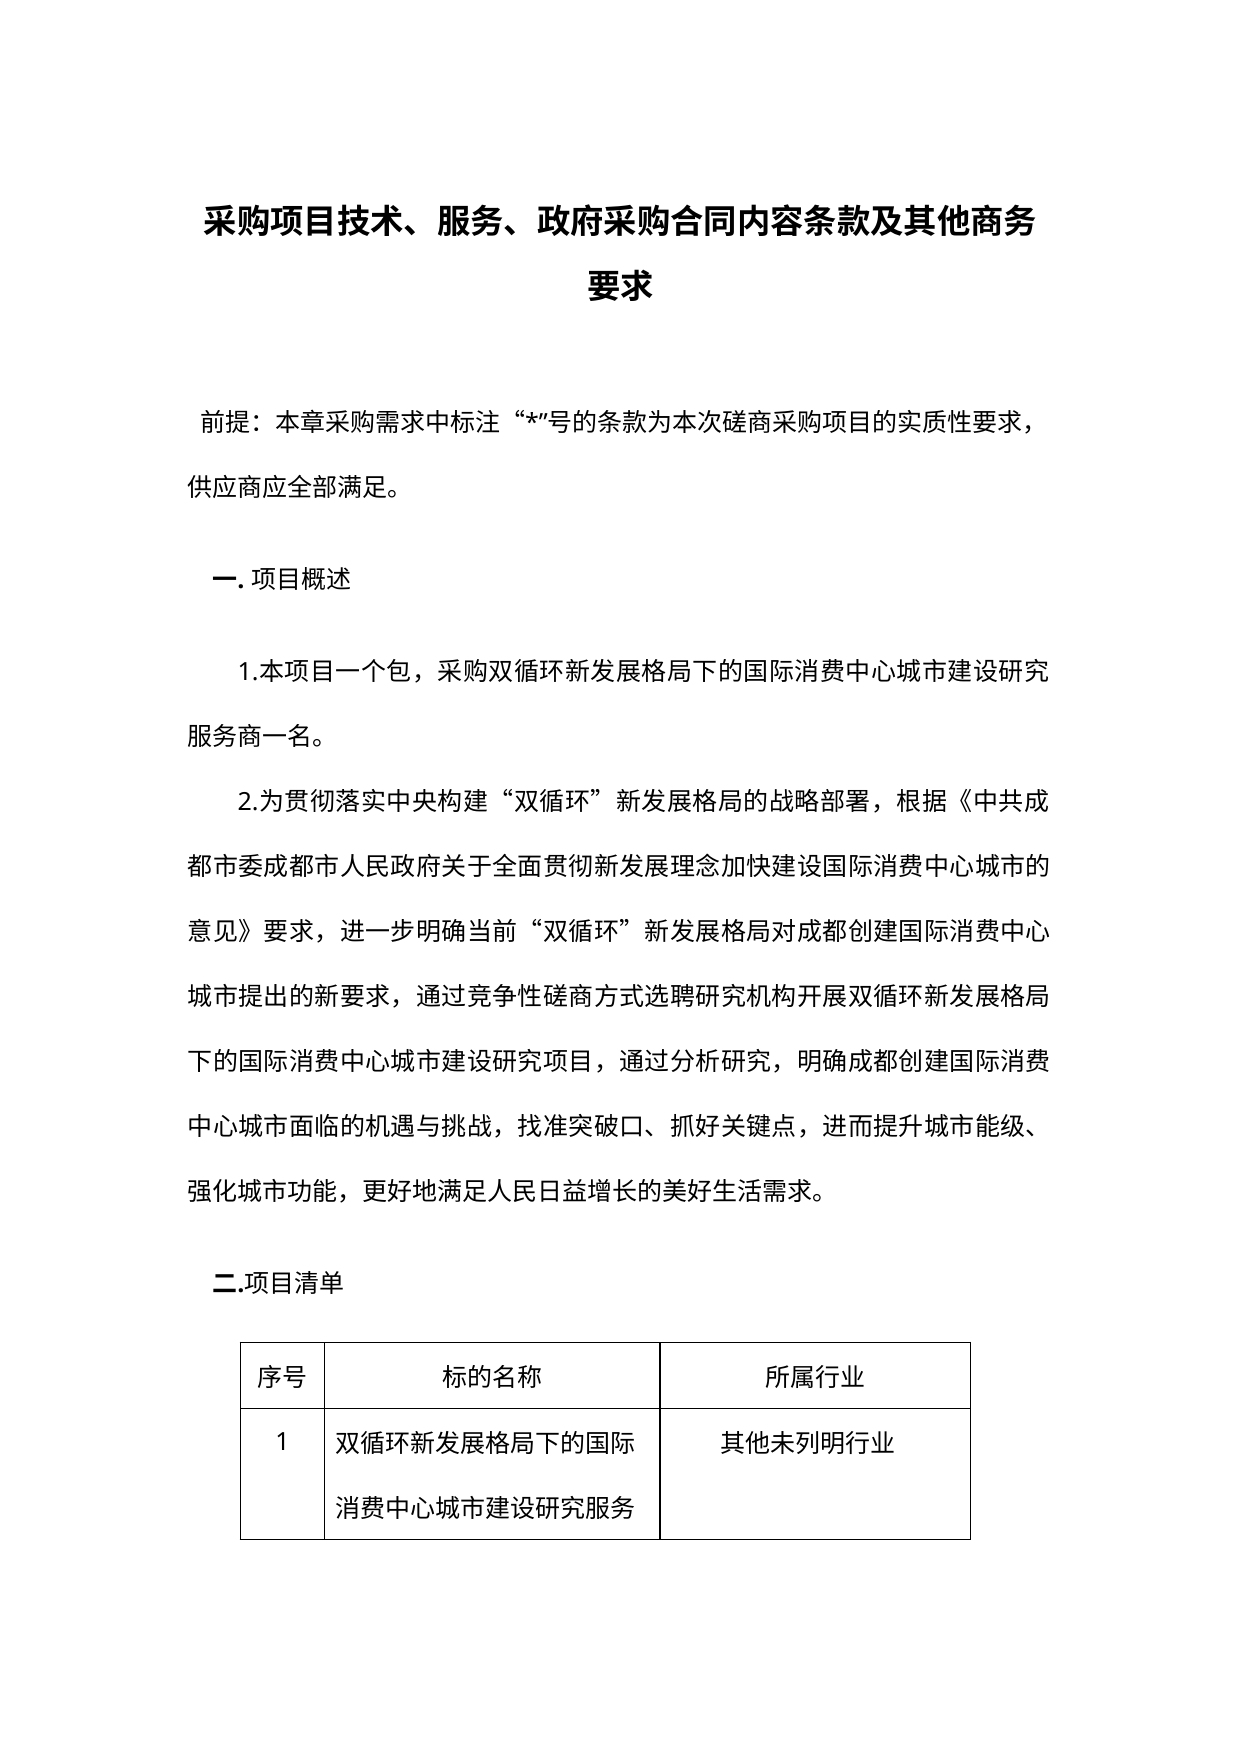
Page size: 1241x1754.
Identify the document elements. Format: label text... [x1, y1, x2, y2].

table_cell 1 [241, 1409, 324, 1539]
text 前提：本章采购需求中标注“*”号的条款为本次磋商采购项目的实质性要求，供应商应全部满足。 [187, 388, 1053, 518]
table_cell 其他未列明行业 [661, 1409, 970, 1539]
subtitle 二.项目清单 [187, 1249, 1053, 1314]
title 采购项目技术、服务、政府采购合同内容条款及其他商务要求 [187, 187, 1053, 317]
text 1.本项目一个包，采购双循环新发展格局下的国际消费中心城市建设研究服务商一名。 [187, 637, 1053, 767]
table_header 标的名称 [325, 1343, 659, 1408]
table_header 所属行业 [661, 1343, 970, 1408]
table_header 序号 [241, 1343, 324, 1408]
text 2.为贯彻落实中央构建“双循环”新发展格局的战略部署，根据《中共成都市委成都市人民政府关于全面贯彻新发展理念加快建设国际消费中心城市的意见》要求，进一步明确当前“双循环”新发展格局对成都创建国际消费中心城市提出的新要求，通过竞争性磋商方式选聘研究机构开展双循环新发展格局下的国际消费中心城市建设研究项目，通过分析研究，明确成都创建国际消费中心城市面临的机遇与挑战，找准突破口、抓好关键点，进而提升城市能级、强化城市功能，更好地满足人民日益增长的美好生活需求。 [187, 767, 1053, 1222]
table_cell 双循环新发展格局下的国际消费中心城市建设研究服务 [325, 1409, 659, 1539]
subtitle 一. 项目概述 [187, 545, 1053, 610]
